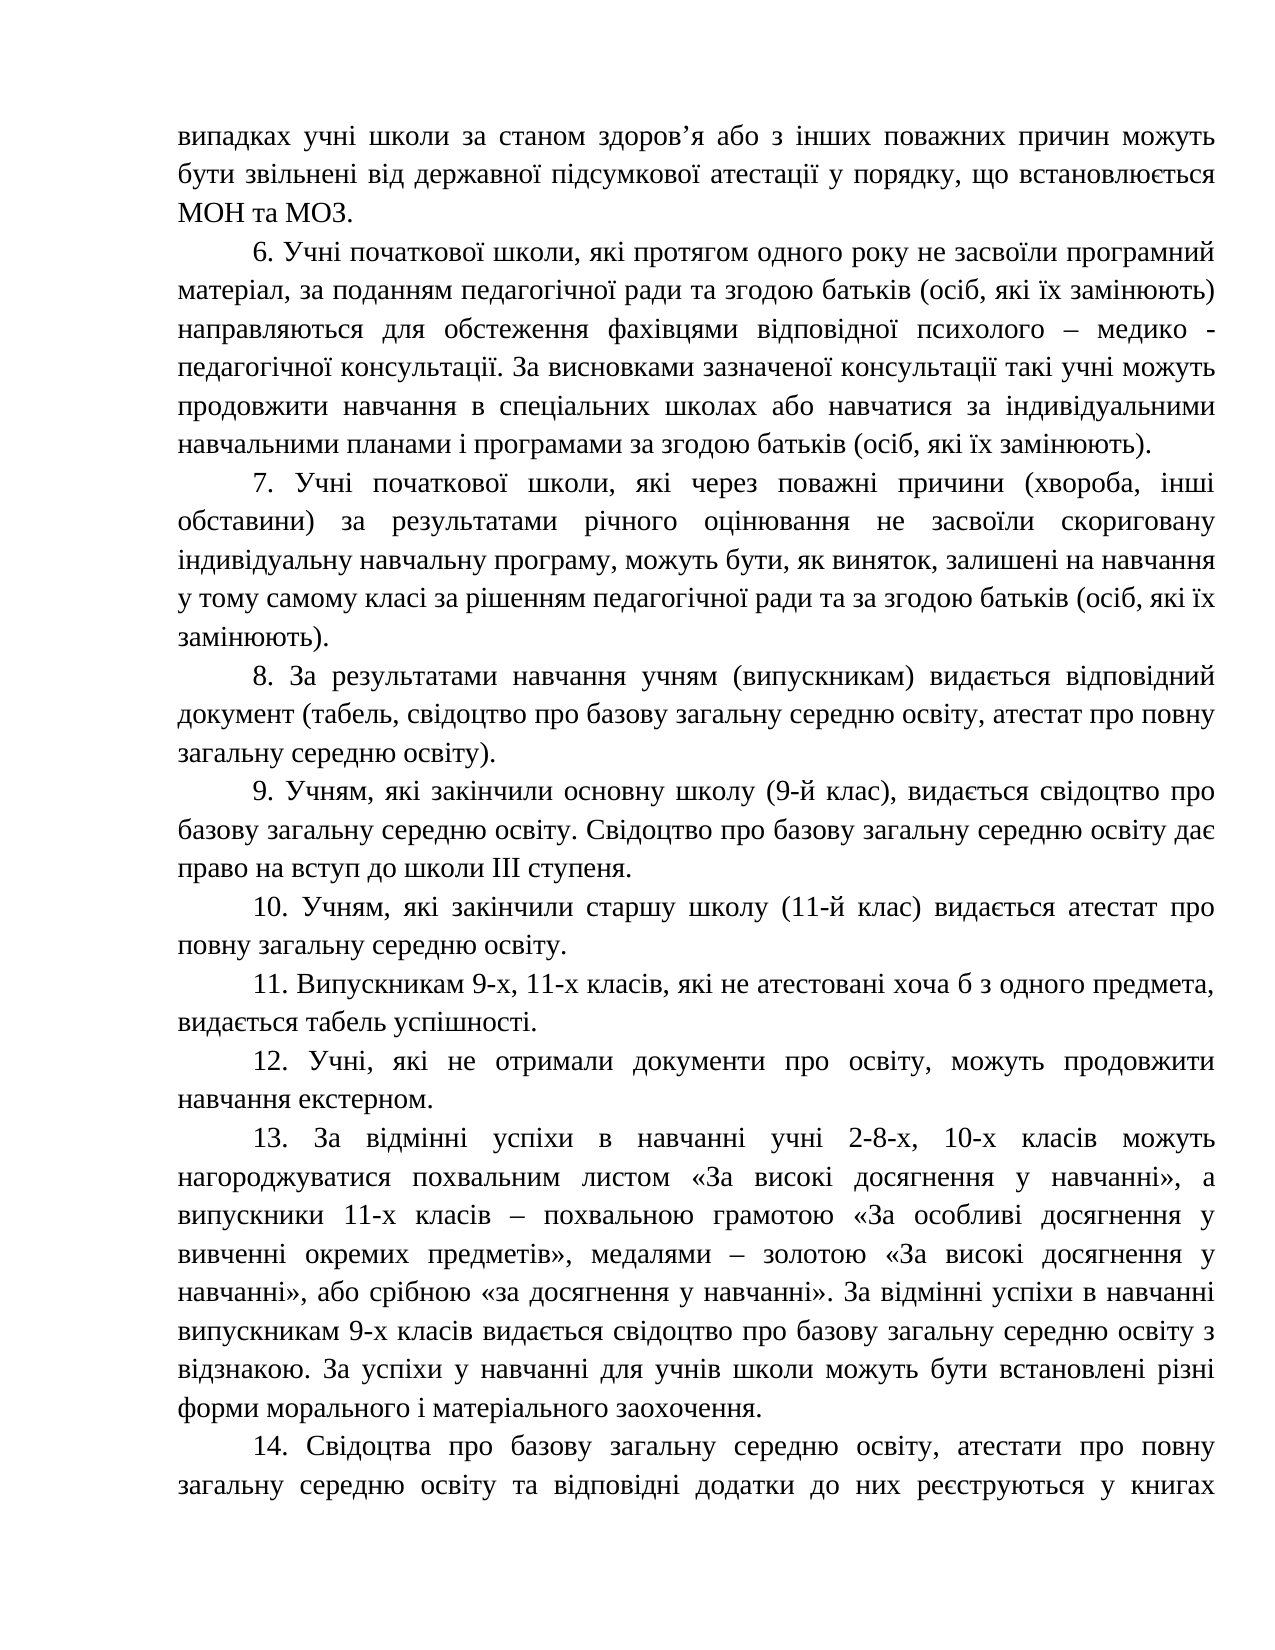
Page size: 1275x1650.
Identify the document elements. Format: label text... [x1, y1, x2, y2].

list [177, 1428, 1216, 1501]
list 6. Учні початкової школи, які протягом одного року не засвоїли програмний матеріал, за поданням педагогічної ради та згодою батьків (осіб, які їх замінюють) направляються для обстеження фахівцями відповідної психолого – медико - педагогічної консультації. За висновками зазначеної консультації такі учні можуть продовжити навчання в спеціальних школах або навчатися за індивідуальними навчальними планами і програмами за згодою батьків (осіб, які їх замінюють). [177, 234, 1216, 460]
list 13. За відмінні успіхи в навчанні учні 2-8-х, 10-х класів можуть нагороджуватися похвальним листом «За високі досягнення у навчанні», а випускники 11-х класів – похвальною грамотою «За особливі досягнення у вивченні окремих предметів», медалями – золотою «За високі досягнення у навчанні», або срібною «за досягнення у навчанні». За відмінні успіхи в навчанні випускникам 9-х класів видається свідоцтво про базову загальну середню освіту з відзнакою. За успіхи у навчанні для учнів школи можуть бути встановлені різні форми морального і матеріального заохочення. [177, 1120, 1216, 1423]
list 7. Учні початкової школи, які через поважні причини (хвороба, інші обставини) за результатами річного оцінювання не засвоїли скориговану індивідуальну навчальну програму, можуть бути, як виняток, залишені на навчання у тому самому класі за рішенням педагогічної ради та за згодою батьків (осіб, які їх замінюють). [177, 465, 1216, 653]
list 11. Випускникам 9-х, 11-х класів, які не атестовані хоча б з одного предмета, видається табель успішності. [177, 966, 1216, 1038]
list 10. Учням, які закінчили старшу школу (11-й клас) видається атестат про повну загальну середню освіту. [177, 889, 1216, 961]
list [177, 118, 1216, 229]
list 12. Учні, які не отримали документи про освіту, можуть продовжити навчання екстерном. [177, 1043, 1216, 1115]
list 9. Учням, які закінчили основну школу (9-й клас), видається свідоцтво про базову загальну середню освіту. Свідоцтво про базову загальну середню освіту дає право на вступ до школи ІІІ ступеня. [177, 773, 1216, 884]
list 8. За результатами навчання учням (випускникам) видається відповідний документ (табель, свідоцтво про базову загальну середню освіту, атестат про повну загальну середню освіту). [177, 658, 1216, 768]
